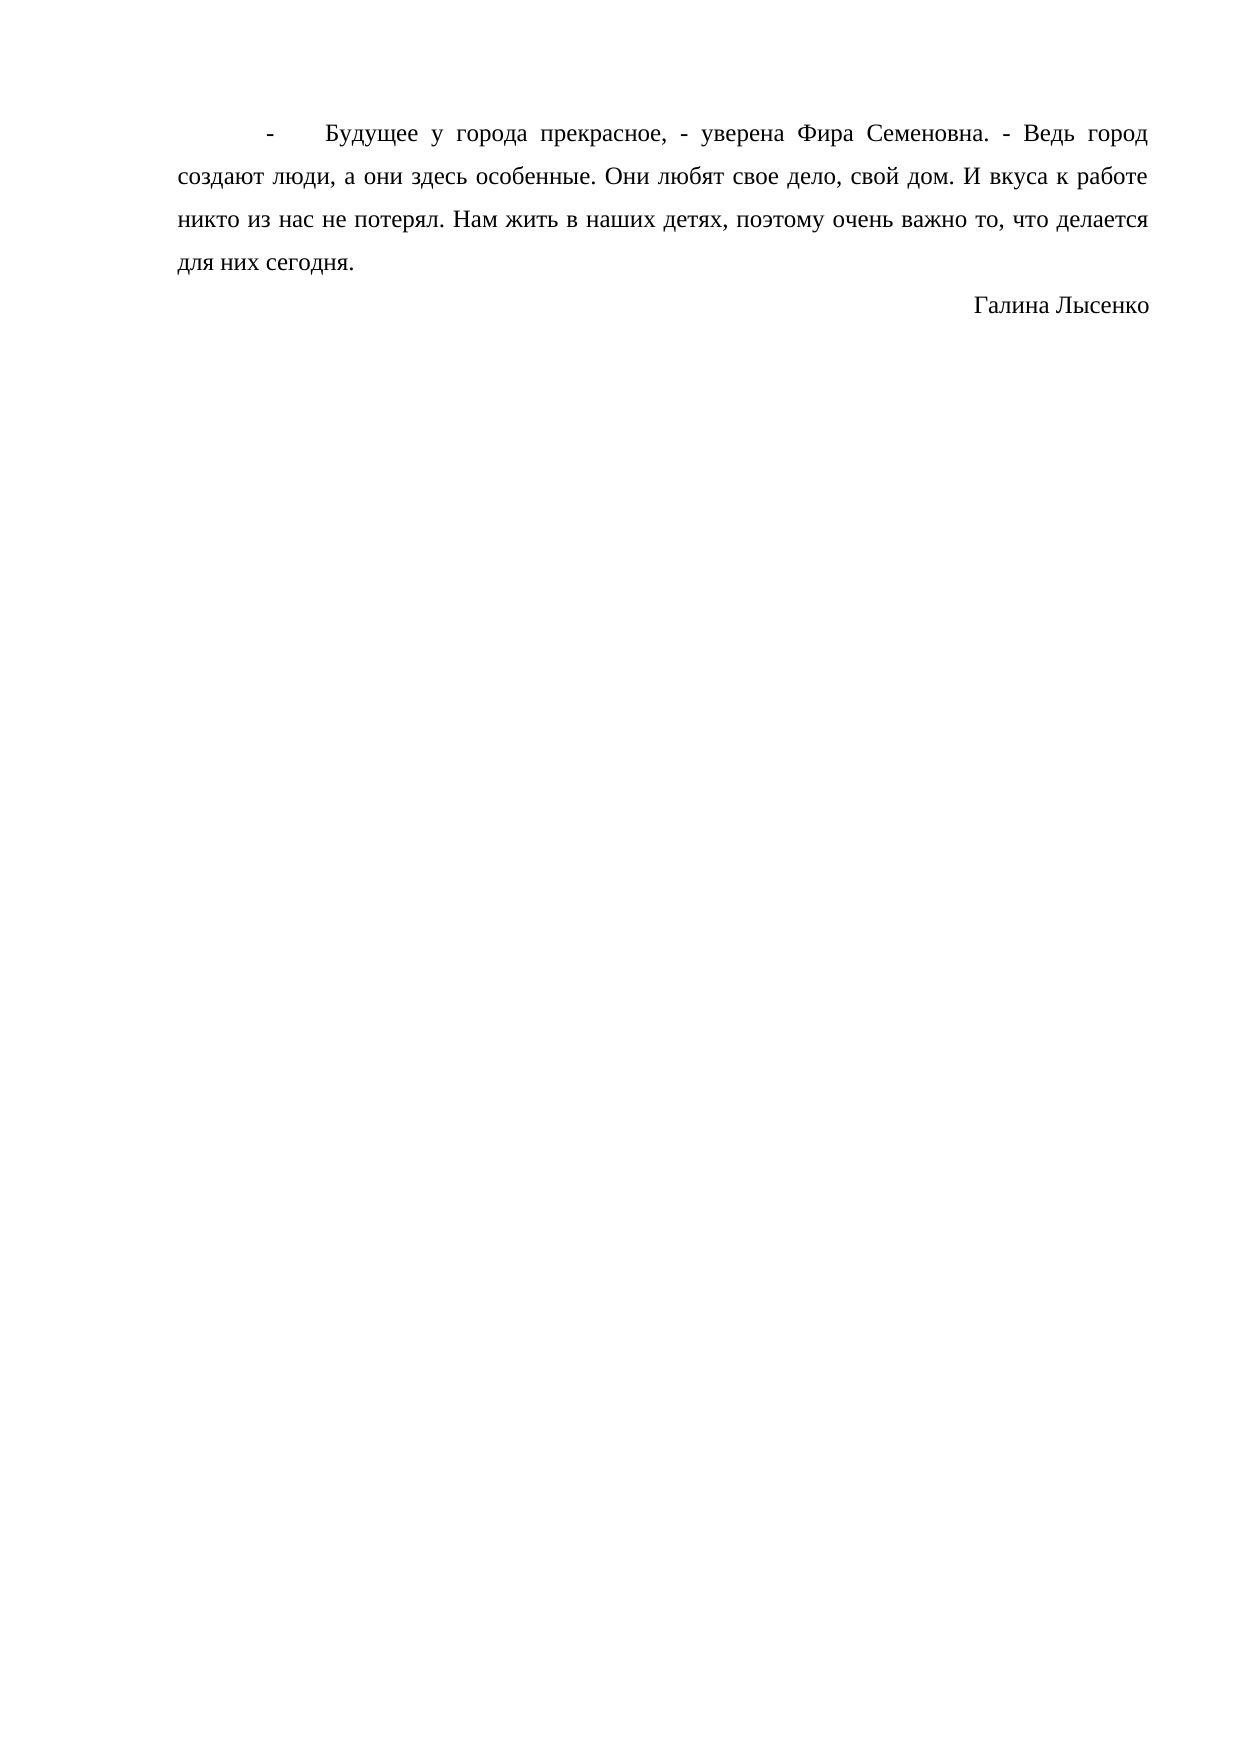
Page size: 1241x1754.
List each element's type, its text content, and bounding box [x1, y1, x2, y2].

text - Будущее у города прекрасное, - уверена Фира Семеновна. - Ведь город создают люди, а они здесь особенные. Они любят свое дело, свой дом. И вкуса к работе никто из нас не потерял. Нам жить в наших детях, поэтому очень важно то, что делается для них сегодня. [177, 118, 1149, 276]
text Галина Лысенко [177, 291, 1149, 319]
